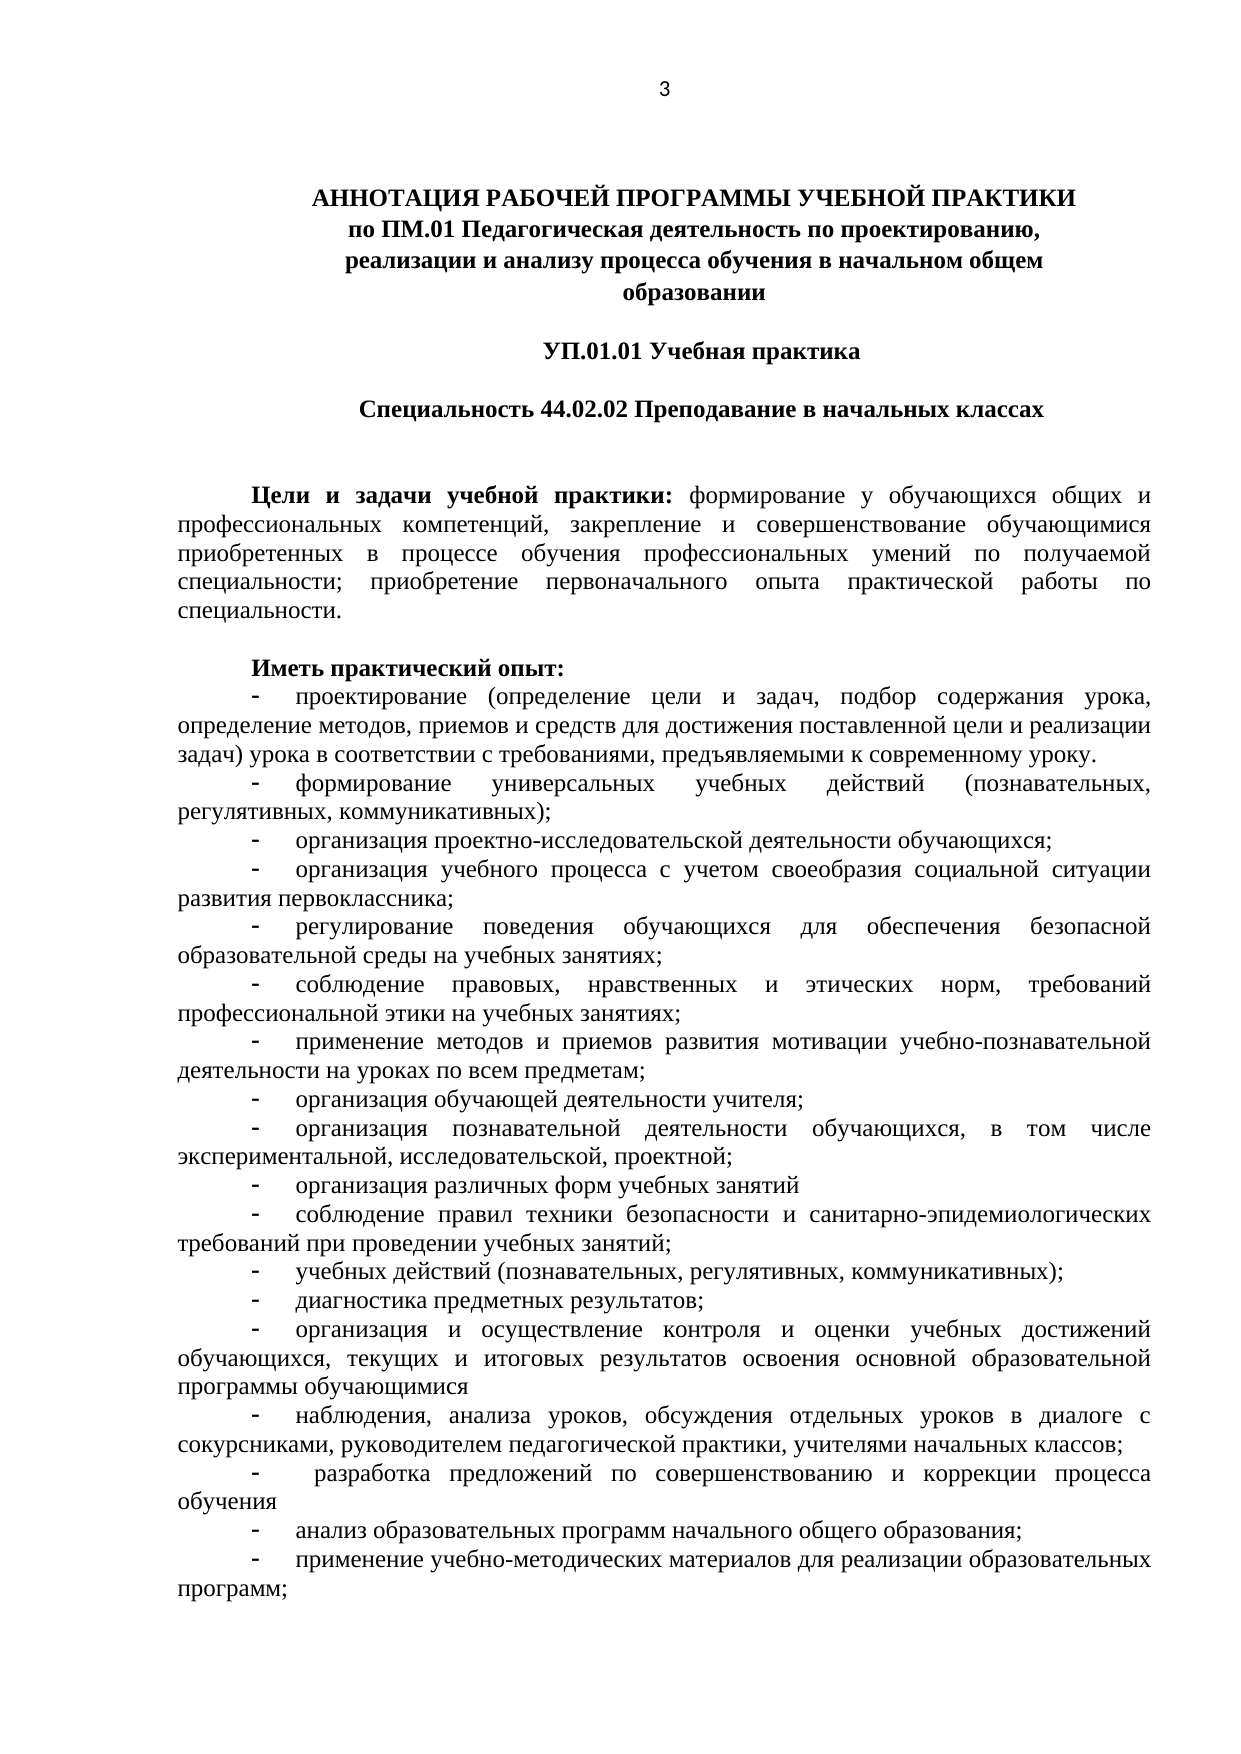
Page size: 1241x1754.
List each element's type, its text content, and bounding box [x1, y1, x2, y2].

text Цели и задачи учебной практики: формирование у обучающихся общих и профессиональных компетенций, закрепление и совершенствование обучающимися приобретенных в процессе обучения профессиональных умений по получаемой специальности; приобретение первоначального опыта практической работы по специальности. [177, 480, 1152, 624]
list анализ образовательных программ начального общего образования; [177, 1515, 1152, 1544]
list организация и осуществление контроля и оценки учебных достижений обучающихся, текущих и итоговых результатов освоения основной образовательной программы обучающимися [177, 1314, 1152, 1400]
list применение учебно-методических материалов для реализации образовательных программ; [177, 1544, 1152, 1601]
list диагностика предметных результатов; [177, 1285, 1152, 1314]
text Иметь практический опыт: [177, 653, 1152, 681]
list организация познавательной деятельности обучающихся, в том числе экспериментальной, исследовательской, проектной; [177, 1113, 1152, 1170]
list применение методов и приемов развития мотивации учебно-познавательной деятельности на уроках по всем предметам; [177, 1026, 1152, 1084]
list организация учебного процесса с учетом своеобразия социальной ситуации развития первоклассника; [177, 854, 1152, 911]
list проектирование (определение цели и задач, подбор содержания урока, определение методов, приемов и средств для достижения поставленной цели и реализации задач) урока в соответствии с требованиями, предъявляемыми к современному уроку. [177, 681, 1152, 768]
list разработка предложений по совершенствованию и коррекции процесса обучения [177, 1458, 1152, 1515]
list наблюдения, анализа уроков, обсуждения отдельных уроков в диалоге с сокурсниками, руководителем педагогической практики, учителями начальных классов; [177, 1400, 1152, 1458]
list организация обучающей деятельности учителя; [177, 1084, 1152, 1113]
list соблюдение правовых, нравственных и этических норм, требований профессиональной этики на учебных занятиях; [177, 969, 1152, 1026]
list учебных действий (познавательных, регулятивных, коммуникативных); [177, 1256, 1152, 1285]
list регулирование поведения обучающихся для обеспечения безопасной образовательной среды на учебных занятиях; [177, 911, 1152, 969]
text Специальность 44.02.02 Преподавание в начальных классах [177, 394, 1152, 423]
text УП.01.01 Учебная практика [177, 336, 1152, 365]
subtitle АННОТАЦИЯ РАБОЧЕЙ ПРОГРАММЫ УЧЕБНОЙ ПРАКТИКИ по ПМ.01 Педагогическая деятельность по проектированию, реализации и анализу процесса обучения в начальном общем образовании [295, 183, 1093, 305]
list организация проектно-исследовательской деятельности обучающихся; [177, 825, 1152, 854]
list соблюдение правил техники безопасности и санитарно-эпидемиологических требований при проведении учебных занятий; [177, 1199, 1152, 1256]
list организация различных форм учебных занятий [177, 1170, 1152, 1199]
list формирование универсальных учебных действий (познавательных, регулятивных, коммуникативных); [177, 768, 1152, 825]
